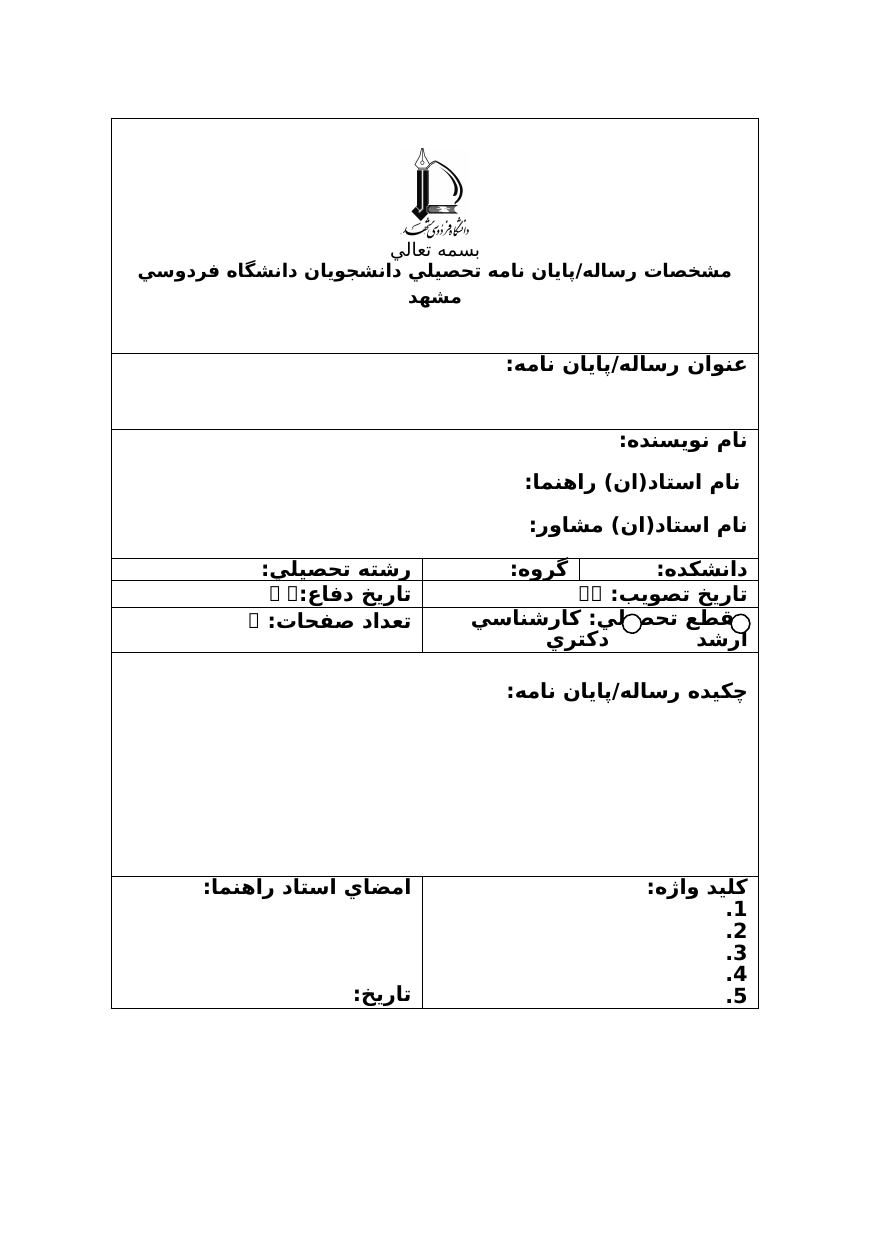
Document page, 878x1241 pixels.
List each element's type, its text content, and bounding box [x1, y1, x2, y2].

table_cell تعداد صفحات:  [112, 608, 422, 652]
table_cell کلید واژه: 1. 2. 3. 4. 5. [423, 877, 758, 1008]
picture [400, 148, 470, 239]
table_header بسمه تعالي مشخصات رساله/پايان نامه تحصيلي دانشجويان دانشگاه فردوسي مشهد [112, 119, 758, 353]
table_cell امضاي استاد راهنما: تاريخ: [112, 877, 422, 1008]
table_cell نام نويسنده: نام استاد(ان) راهنما: نام استاد(ان) مشاور: [112, 430, 758, 558]
table_cell مقطع تحصيلي: كارشناسي ارشد دكتري [423, 608, 758, 652]
table_cell گروه: [423, 559, 579, 580]
table_cell تاريخ تصويب:  [423, 581, 758, 607]
table_cell عنوان رساله/پايان نامه: [112, 354, 758, 429]
table_cell دانشكده: [580, 559, 758, 580]
table_cell تاريخ دفاع:  [112, 581, 422, 607]
table_cell چكيده رساله/پايان نامه: [112, 653, 758, 876]
table_cell رشته تحصيلي: [112, 559, 422, 580]
